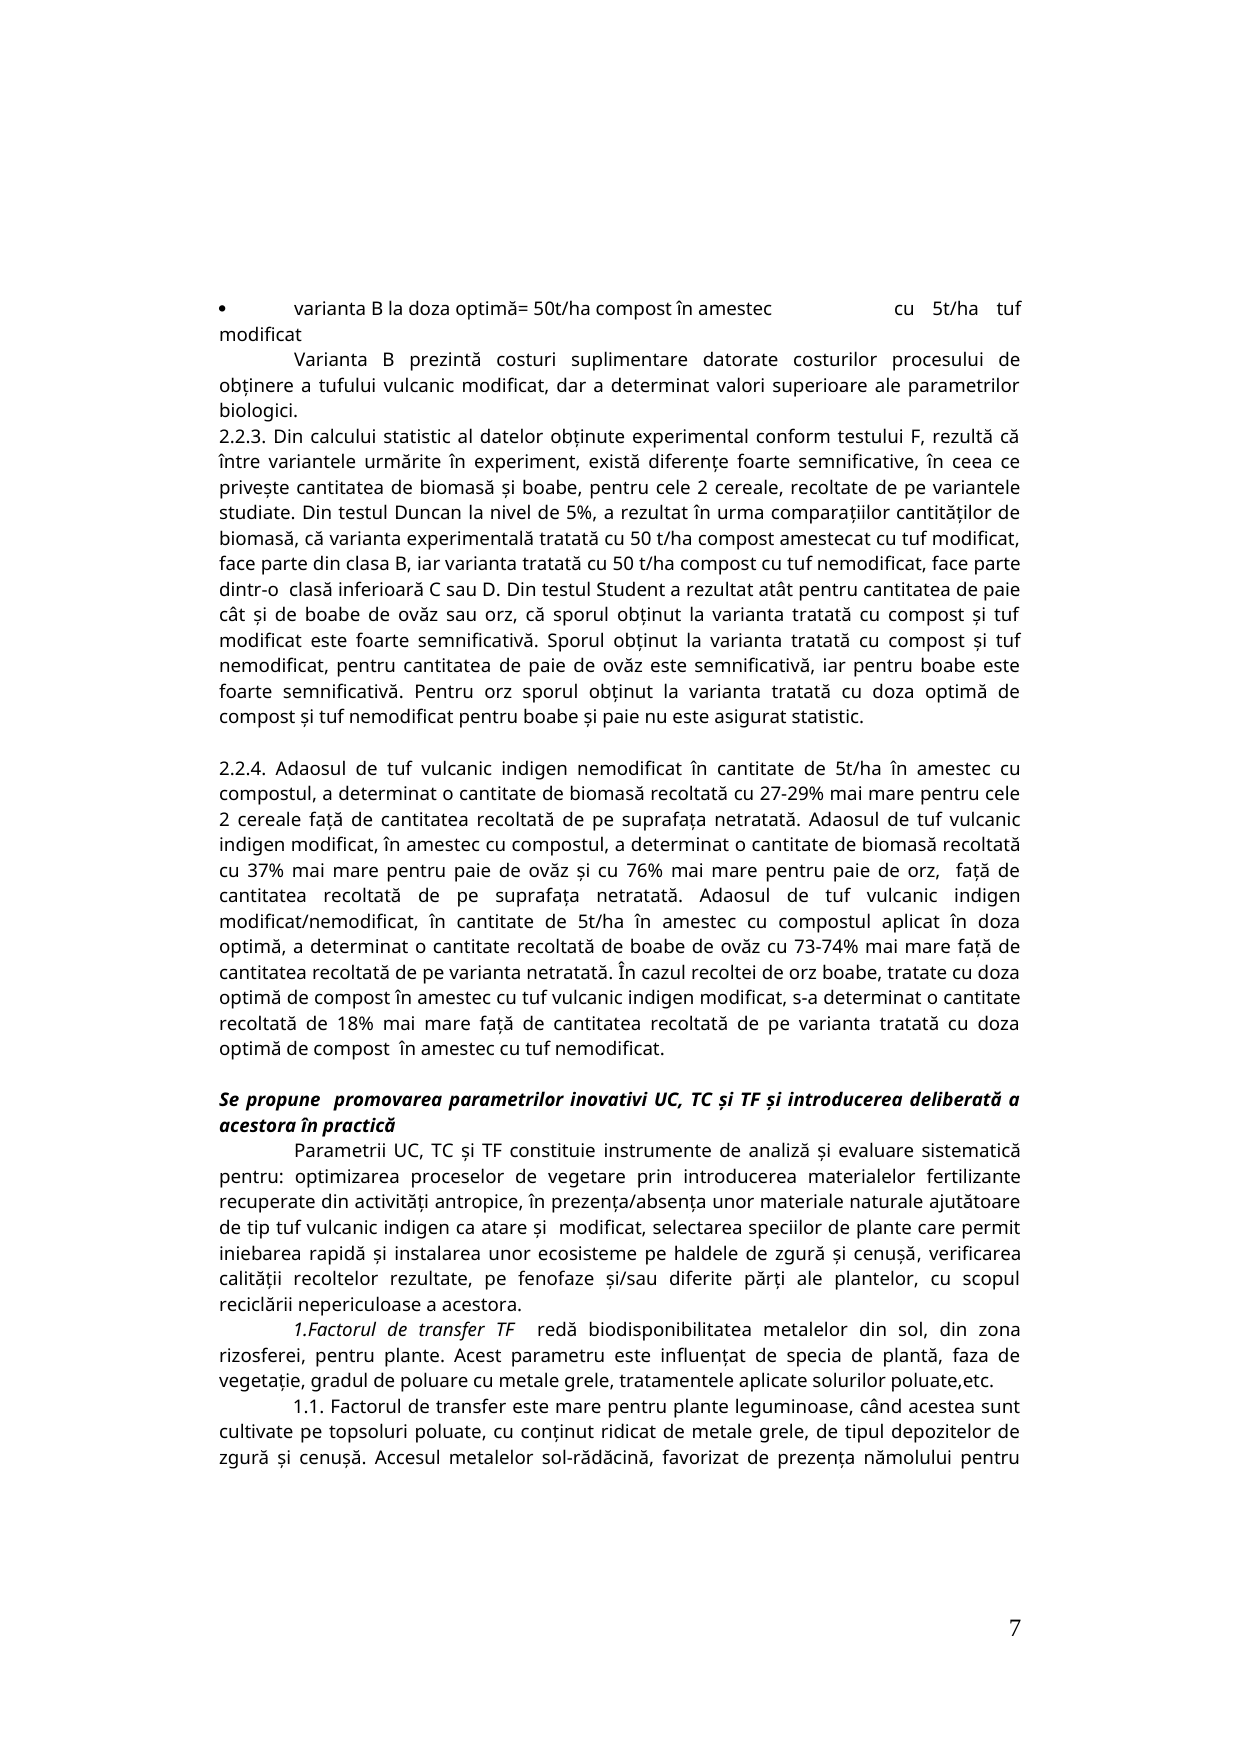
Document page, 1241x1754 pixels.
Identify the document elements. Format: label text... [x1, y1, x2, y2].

text Parametrii UC, TC şi TF constituie instrumente de analiză şi evaluare sistematică pentru: optimizarea proceselor de vegetare prin introducerea materialelor fertilizante recuperate din activităţi antropice, în prezenţa/absenţa unor materiale naturale ajutătoare de tip tuf vulcanic indigen ca atare şi modificat, selectarea speciilor de plante care permit iniebarea rapidă şi instalarea unor ecosisteme pe haldele de zgură şi cenuşă, verificarea calităţii recoltelor rezultate, pe fenofaze şi/sau diferite părţi ale plantelor, cu scopul reciclării nepericuloase a acestora. [219, 1138, 1021, 1316]
text Varianta B prezintă costuri suplimentare datorate costurilor procesului de obţinere a tufului vulcanic modificat, dar a determinat valori superioare ale parametrilor biologici. [219, 347, 1021, 423]
text 1.Factorul de transfer TF redă biodisponibilitatea metalelor din sol, din zona rizosferei, pentru plante. Acest parametru este influenţat de specia de plantă, faza de vegetaţie, gradul de poluare cu metale grele, tratamentele aplicate solurilor poluate,etc. [219, 1316, 1021, 1393]
text Se propune promovarea parametrilor inovativi UC, TC şi TF şi introducerea deliberată a acestora în practică [219, 1087, 1021, 1138]
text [219, 1393, 1021, 1469]
text 2.2.3. Din calcului statistic al datelor obţinute experimental conform testului F, rezultă că între variantele urmărite în experiment, există diferenţe foarte semnificative, în ceea ce priveşte cantitatea de biomasă şi boabe, pentru cele 2 cereale, recoltate de pe variantele studiate. Din testul Duncan la nivel de 5%, a rezultat în urma comparațiilor cantităţilor de biomasă, că varianta experimentală tratată cu 50 t/ha compost amestecat cu tuf modificat, face parte din clasa B, iar varianta tratată cu 50 t/ha compost cu tuf nemodificat, face parte dintr-o clasă inferioară C sau D. Din testul Student a rezultat atât pentru cantitatea de paie cât şi de boabe de ovăz sau orz, că sporul obţinut la varianta tratată cu compost şi tuf modificat este foarte semnificativă. Sporul obţinut la varianta tratată cu compost şi tuf nemodificat, pentru cantitatea de paie de ovăz este semnificativă, iar pentru boabe este foarte semnificativă. Pentru orz sporul obţinut la varianta tratată cu doza optimă de compost şi tuf nemodificat pentru boabe şi paie nu este asigurat statistic. [219, 423, 1021, 729]
text 2.2.4. Adaosul de tuf vulcanic indigen nemodificat în cantitate de 5t/ha în amestec cu compostul, a determinat o cantitate de biomasă recoltată cu 27-29% mai mare pentru cele 2 cereale faţă de cantitatea recoltată de pe suprafaţa netratată. Adaosul de tuf vulcanic indigen modificat, în amestec cu compostul, a determinat o cantitate de biomasă recoltată cu 37% mai mare pentru paie de ovăz şi cu 76% mai mare pentru paie de orz, faţă de cantitatea recoltată de pe suprafaţa netratată. Adaosul de tuf vulcanic indigen modificat/nemodificat, în cantitate de 5t/ha în amestec cu compostul aplicat în doza optimă, a determinat o cantitate recoltată de boabe de ovăz cu 73-74% mai mare faţă de cantitatea recoltată de pe varianta netratată. În cazul recoltei de orz boabe, tratate cu doza optimă de compost în amestec cu tuf vulcanic indigen modificat, s-a determinat o cantitate recoltată de 18% mai mare faţă de cantitatea recoltată de pe varianta tratată cu doza optimă de compost în amestec cu tuf nemodificat. [219, 755, 1021, 1061]
list varianta B la doza optimă= 50t/ha compost în amestec cu 5t/ha tuf modificat [219, 296, 1021, 347]
